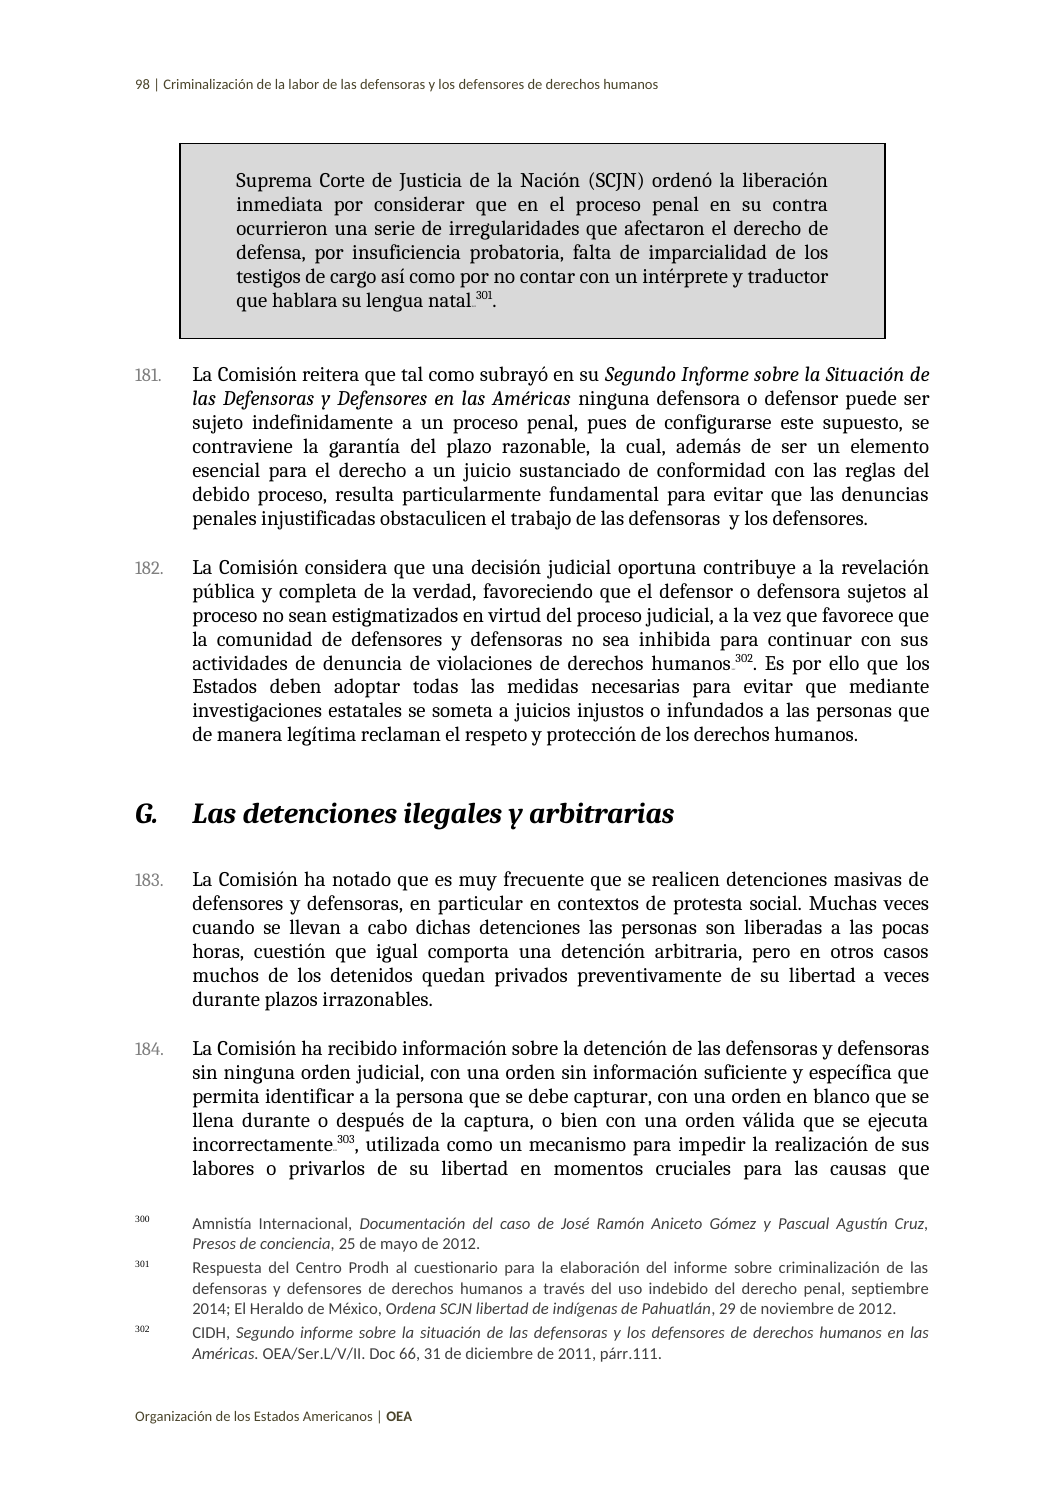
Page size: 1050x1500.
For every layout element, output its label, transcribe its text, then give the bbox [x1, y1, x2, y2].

text La Comisión considera que una decisión judicial oportuna contribuye a la revelación pública y completa de la verdad, favoreciendo que el defensor o defensora sujetos al proceso no sean estigmatizados en virtud del proceso judicial, a la vez que favorece que la comunidad de defensores y defensoras no sea inhibida para continuar con sus actividades de denuncia de violaciones de derechos humanos301F. Es por ello que los Estados deben adoptar todas las medidas necesarias para evitar que mediante investigaciones estatales se someta a juicios injustos o infundados a las personas que de manera legítima reclaman el respeto y protección de los derechos humanos. [135, 555, 930, 747]
text La Comisión ha notado que es muy frecuente que se realicen detenciones masivas de defensores y defensoras, en particular en contextos de protesta social. Muchas veces cuando se llevan a cabo dichas detenciones las personas son liberadas a las pocas horas, cuestión que igual comporta una detención arbitraria, pero en otros casos muchos de los detenidos quedan privados preventivamente de su libertad a veces durante plazos irrazonables. [135, 868, 930, 1012]
subtitle Las detenciones ilegales y arbitrarias [135, 797, 930, 831]
text La Comisión reitera que tal como subrayó en su Segundo Informe sobre la Situación de las Defensoras y Defensores en las Américas ninguna defensora o defensor puede ser sujeto indefinidamente a un proceso penal, pues de configurarse este supuesto, se contraviene la garantía del plazo razonable, la cual, además de ser un elemento esencial para el derecho a un juicio sustanciado de conformidad con las reglas del debido proceso, resulta particularmente fundamental para evitar que las denuncias penales injustificadas obstaculicen el trabajo de las defensoras y los defensores. [135, 363, 930, 530]
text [135, 1037, 930, 1181]
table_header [181, 144, 884, 338]
